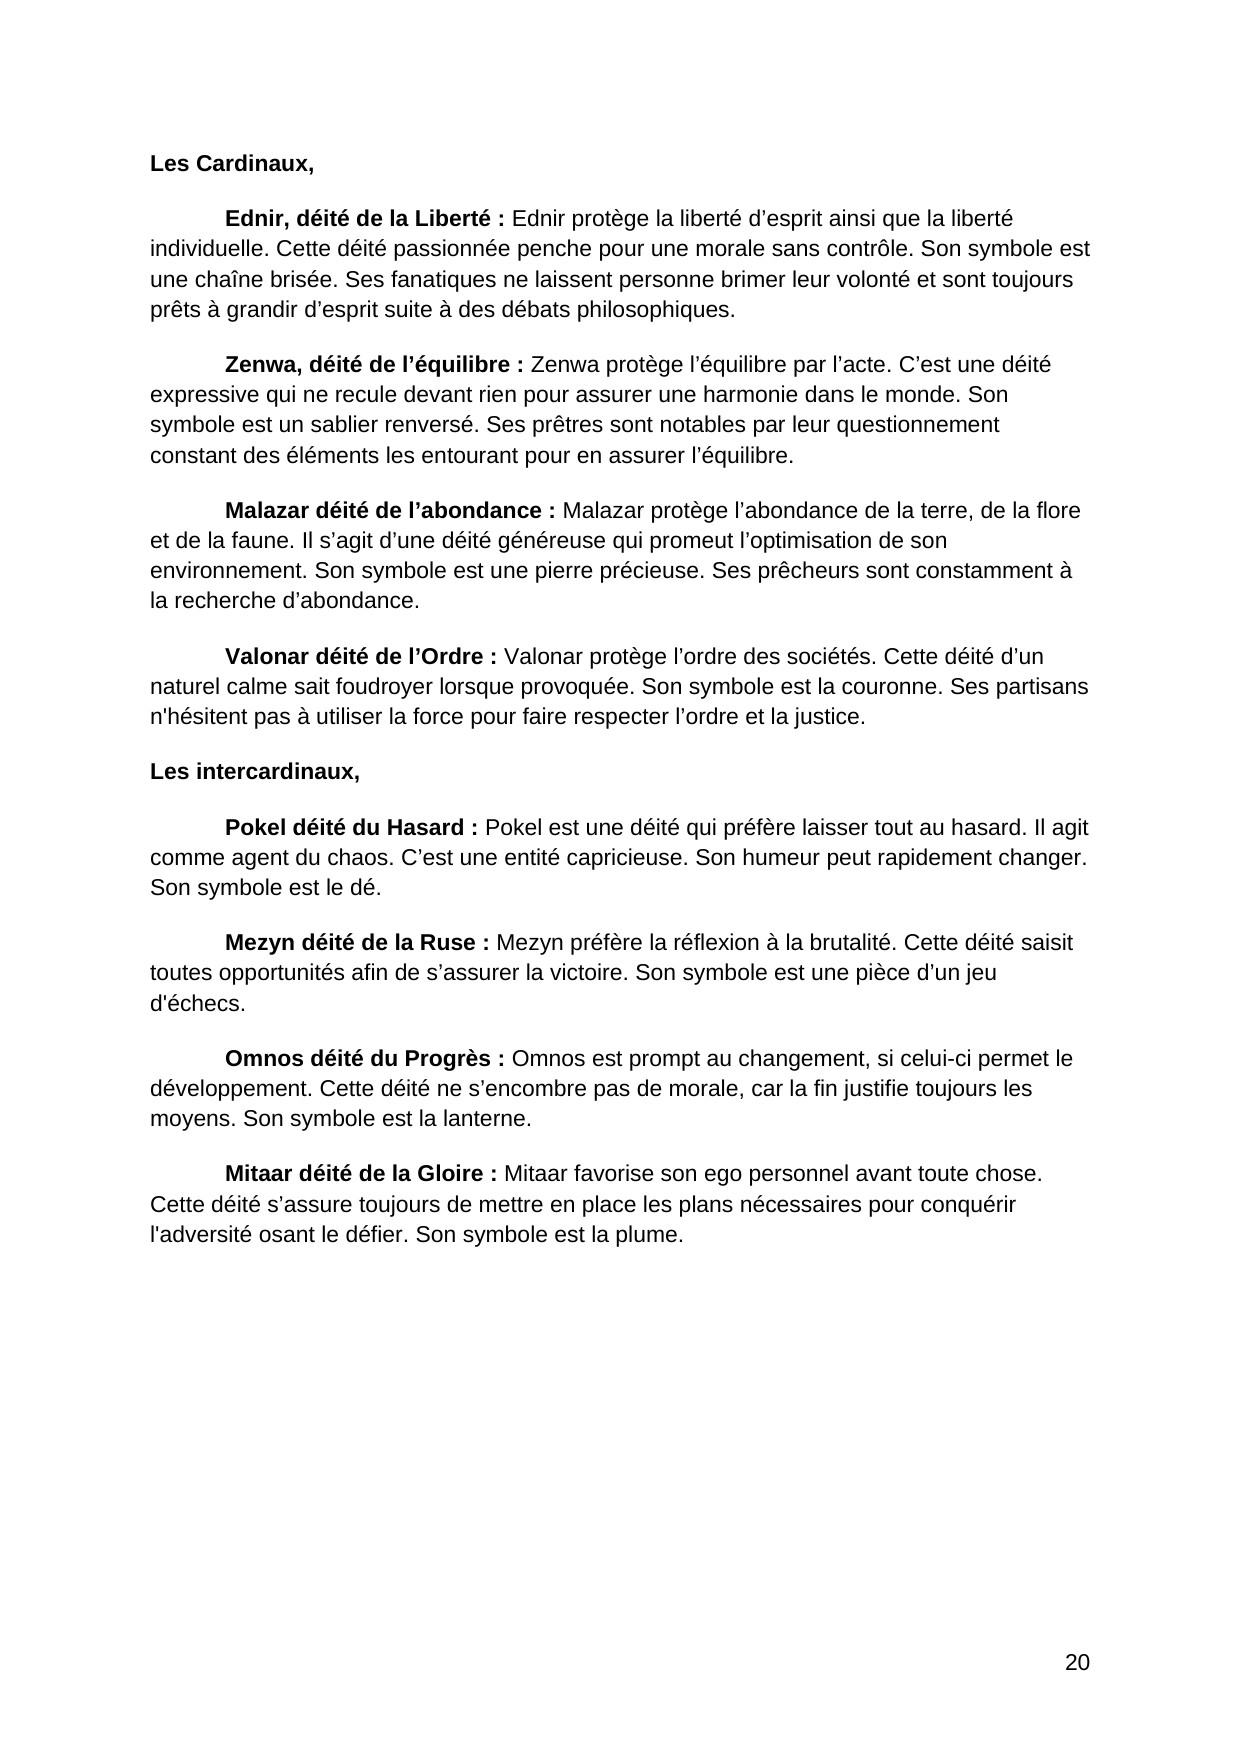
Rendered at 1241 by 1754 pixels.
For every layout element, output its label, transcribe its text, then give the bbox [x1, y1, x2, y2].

text Valonar déité de l’Ordre : Valonar protège l’ordre des sociétés. Cette déité d’un naturel calme sait foudroyer lorsque provoquée. Son symbole est la couronne. Ses partisans n'hésitent pas à utiliser la force pour faire respecter l’ordre et la justice. [150, 643, 1090, 729]
text Ednir, déité de la Liberté : Ednir protège la liberté d’esprit ainsi que la liberté individuelle. Cette déité passionnée penche pour une morale sans contrôle. Son symbole est une chaîne brisée. Ses fanatiques ne laissent personne brimer leur volonté et sont toujours prêts à grandir d’esprit suite à des débats philosophiques. [150, 205, 1090, 322]
text Omnos déité du Progrès : Omnos est prompt au changement, si celui-ci permet le développement. Cette déité ne s’encombre pas de morale, car la fin justifie toujours les moyens. Son symbole est la lanterne. [150, 1045, 1090, 1132]
text Les intercardinaux, [150, 758, 1090, 785]
text Zenwa, déité de l’équilibre : Zenwa protège l’équilibre par l’acte. C’est une déité expressive qui ne recule devant rien pour assurer une harmonie dans le monde. Son symbole est un sablier renversé. Ses prêtres sont notables par leur questionnement constant des éléments les entourant pour en assurer l’équilibre. [150, 351, 1090, 468]
text Les Cardinaux, [150, 150, 1090, 176]
text Mezyn déité de la Ruse : Mezyn préfère la réflexion à la brutalité. Cette déité saisit toutes opportunités afin de s’assurer la victoire. Son symbole est une pièce d’un jeu d'échecs. [150, 929, 1090, 1016]
text Malazar déité de l’abondance : Malazar protège l’abondance de la terre, de la flore et de la faune. Il s’agit d’une déité généreuse qui promeut l’optimisation de son environnement. Son symbole est une pierre précieuse. Ses prêcheurs sont constamment à la recherche d’abondance. [150, 497, 1090, 614]
text Mitaar déité de la Gloire : Mitaar favorise son ego personnel avant toute chose. Cette déité s’assure toujours de mettre en place les plans nécessaires pour conquérir l'adversité osant le défier. Son symbole est la plume. [150, 1160, 1090, 1247]
text Pokel déité du Hasard : Pokel est une déité qui préfère laisser tout au hasard. Il agit comme agent du chaos. C’est une entité capricieuse. Son humeur peut rapidement changer. Son symbole est le dé. [150, 813, 1090, 900]
